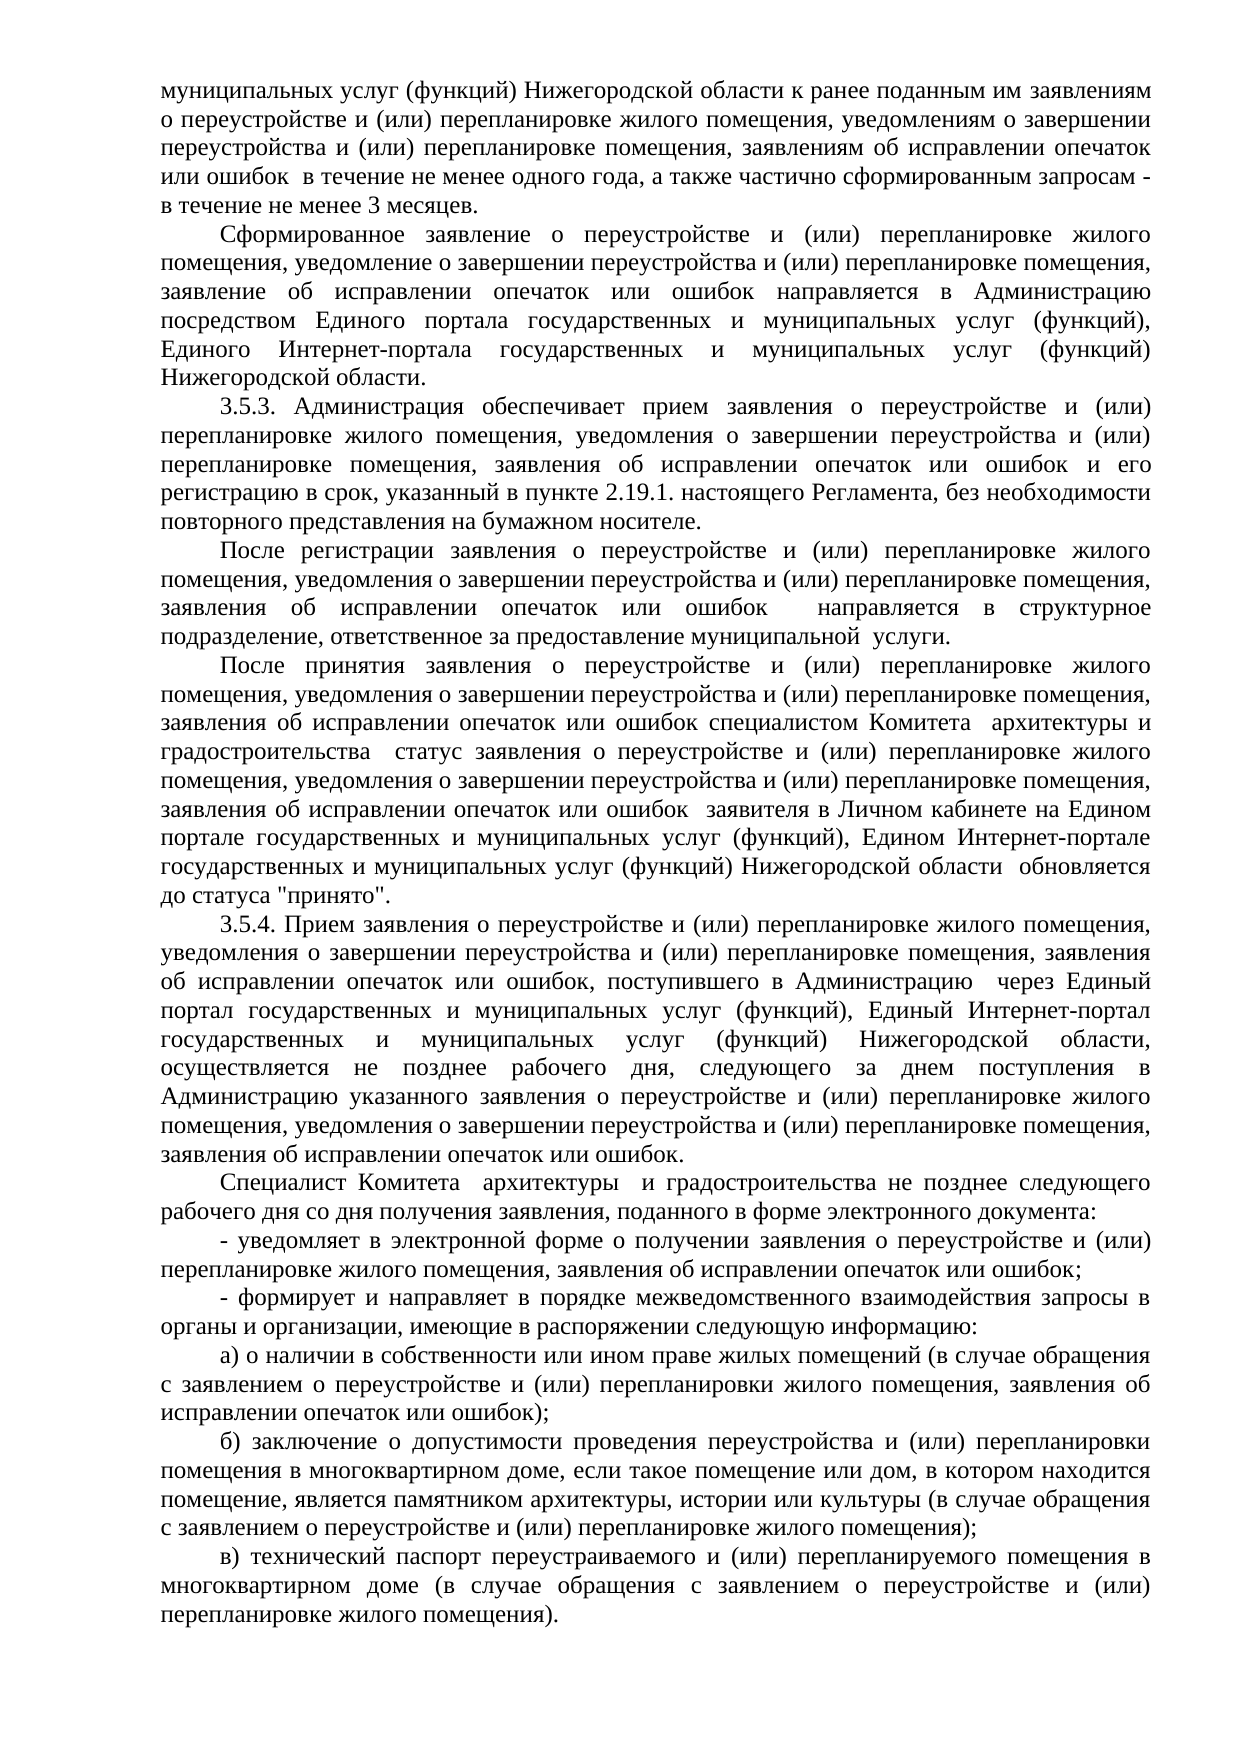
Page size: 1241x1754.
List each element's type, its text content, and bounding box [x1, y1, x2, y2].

text После регистрации заявления о переустройстве и (или) перепланировке жилого помещения, уведомления о завершении переустройства и (или) перепланировке помещения, заявления об исправлении опечаток или ошибок направляется в структурное подразделение, ответственное за предоставление муниципальной услуги. [160, 535, 1152, 650]
text Сформированное заявление о переустройстве и (или) перепланировке жилого помещения, уведомление о завершении переустройства и (или) перепланировке помещения, заявление об исправлении опечаток или ошибок направляется в Администрацию посредством Единого портала государственных и муниципальных услуг (функций), Единого Интернет-портала государственных и муниципальных услуг (функций) Нижегородской области. [160, 219, 1152, 391]
text в) технический паспорт переустраиваемого и (или) перепланируемого помещения в многоквартирном доме (в случае обращения с заявлением о переустройстве и (или) перепланировке жилого помещения). [160, 1541, 1152, 1627]
text а) о наличии в собственности или ином праве жилых помещений (в случае обращения с заявлением о переустройстве и (или) перепланировки жилого помещения, заявления об исправлении опечаток или ошибок); [160, 1340, 1152, 1426]
text Специалист Комитета архитектуры и градостроительства не позднее следующего рабочего дня со дня получения заявления, поданного в форме электронного документа: [160, 1167, 1152, 1225]
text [160, 75, 1152, 219]
text б) заключение о допустимости проведения переустройства и (или) перепланировки помещения в многоквартирном доме, если такое помещение или дом, в котором находится помещение, является памятником архитектуры, истории или культуры (в случае обращения с заявлением о переустройстве и (или) перепланировке жилого помещения); [160, 1426, 1152, 1541]
text - уведомляет в электронной форме о получении заявления о переустройстве и (или) перепланировке жилого помещения, заявления об исправлении опечаток или ошибок; [160, 1225, 1152, 1282]
text - формирует и направляет в порядке межведомственного взаимодействия запросы в органы и организации, имеющие в распоряжении следующую информацию: [160, 1282, 1152, 1340]
text После принятия заявления о переустройстве и (или) перепланировке жилого помещения, уведомления о завершении переустройства и (или) перепланировке помещения, заявления об исправлении опечаток или ошибок специалистом Комитета архитектуры и градостроительства статус заявления о переустройстве и (или) перепланировке жилого помещения, уведомления о завершении переустройства и (или) перепланировке помещения, заявления об исправлении опечаток или ошибок заявителя в Личном кабинете на Едином портале государственных и муниципальных услуг (функций), Едином Интернет-портале государственных и муниципальных услуг (функций) Нижегородской области обновляется до статуса "принято". [160, 650, 1152, 909]
text 3.5.3. Администрация обеспечивает прием заявления о переустройстве и (или) перепланировке жилого помещения, уведомления о завершении переустройства и (или) перепланировке помещения, заявления об исправлении опечаток или ошибок и его регистрацию в срок, указанный в пункте 2.19.1. настоящего Регламента, без необходимости повторного представления на бумажном носителе. [160, 391, 1152, 535]
text 3.5.4. Прием заявления о переустройстве и (или) перепланировке жилого помещения, уведомления о завершении переустройства и (или) перепланировке помещения, заявления об исправлении опечаток или ошибок, поступившего в Администрацию через Единый портал государственных и муниципальных услуг (функций), Единый Интернет-портал государственных и муниципальных услуг (функций) Нижегородской области, осуществляется не позднее рабочего дня, следующего за днем поступления в Администрацию указанного заявления о переустройстве и (или) перепланировке жилого помещения, уведомления о завершении переустройства и (или) перепланировке помещения, заявления об исправлении опечаток или ошибок. [160, 909, 1152, 1167]
